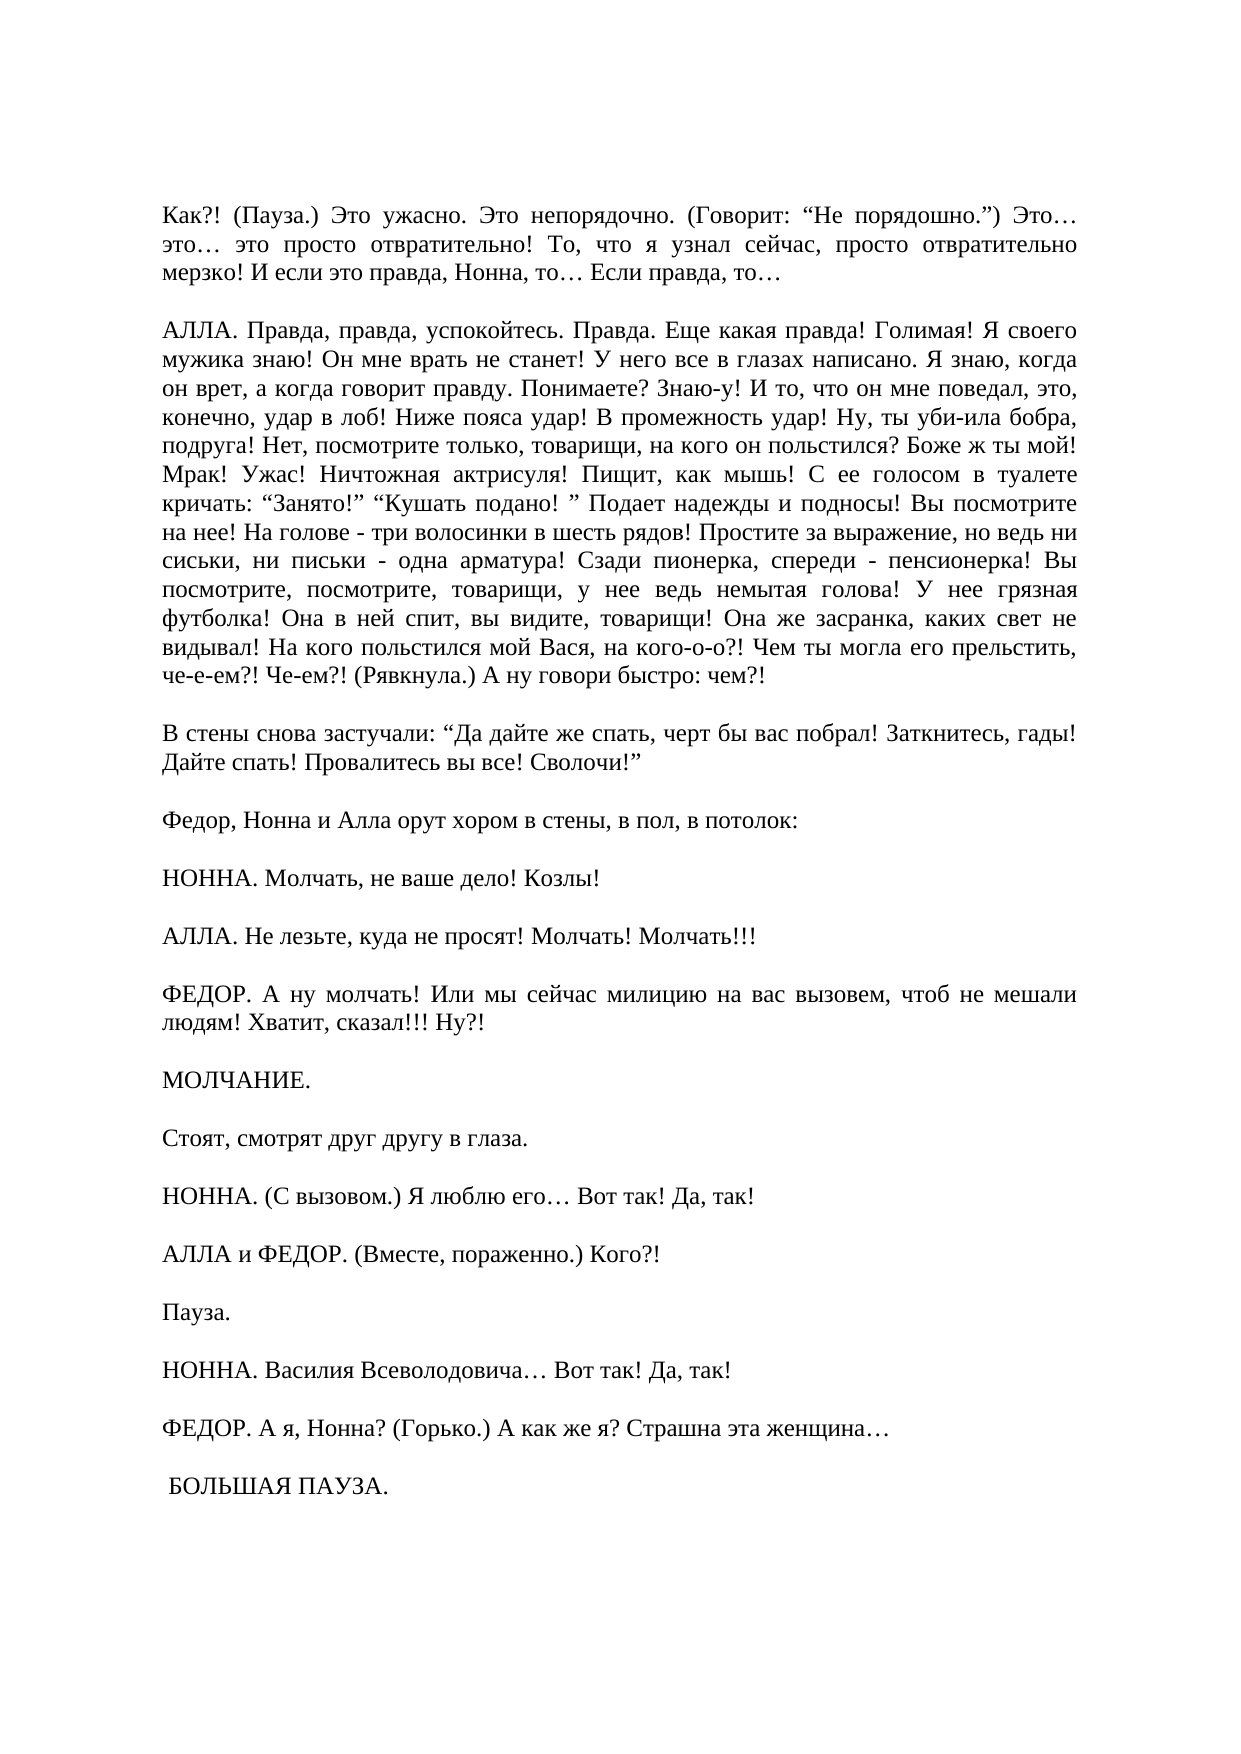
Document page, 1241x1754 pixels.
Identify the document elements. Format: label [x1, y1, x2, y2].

table_header [120, 150, 1120, 1549]
